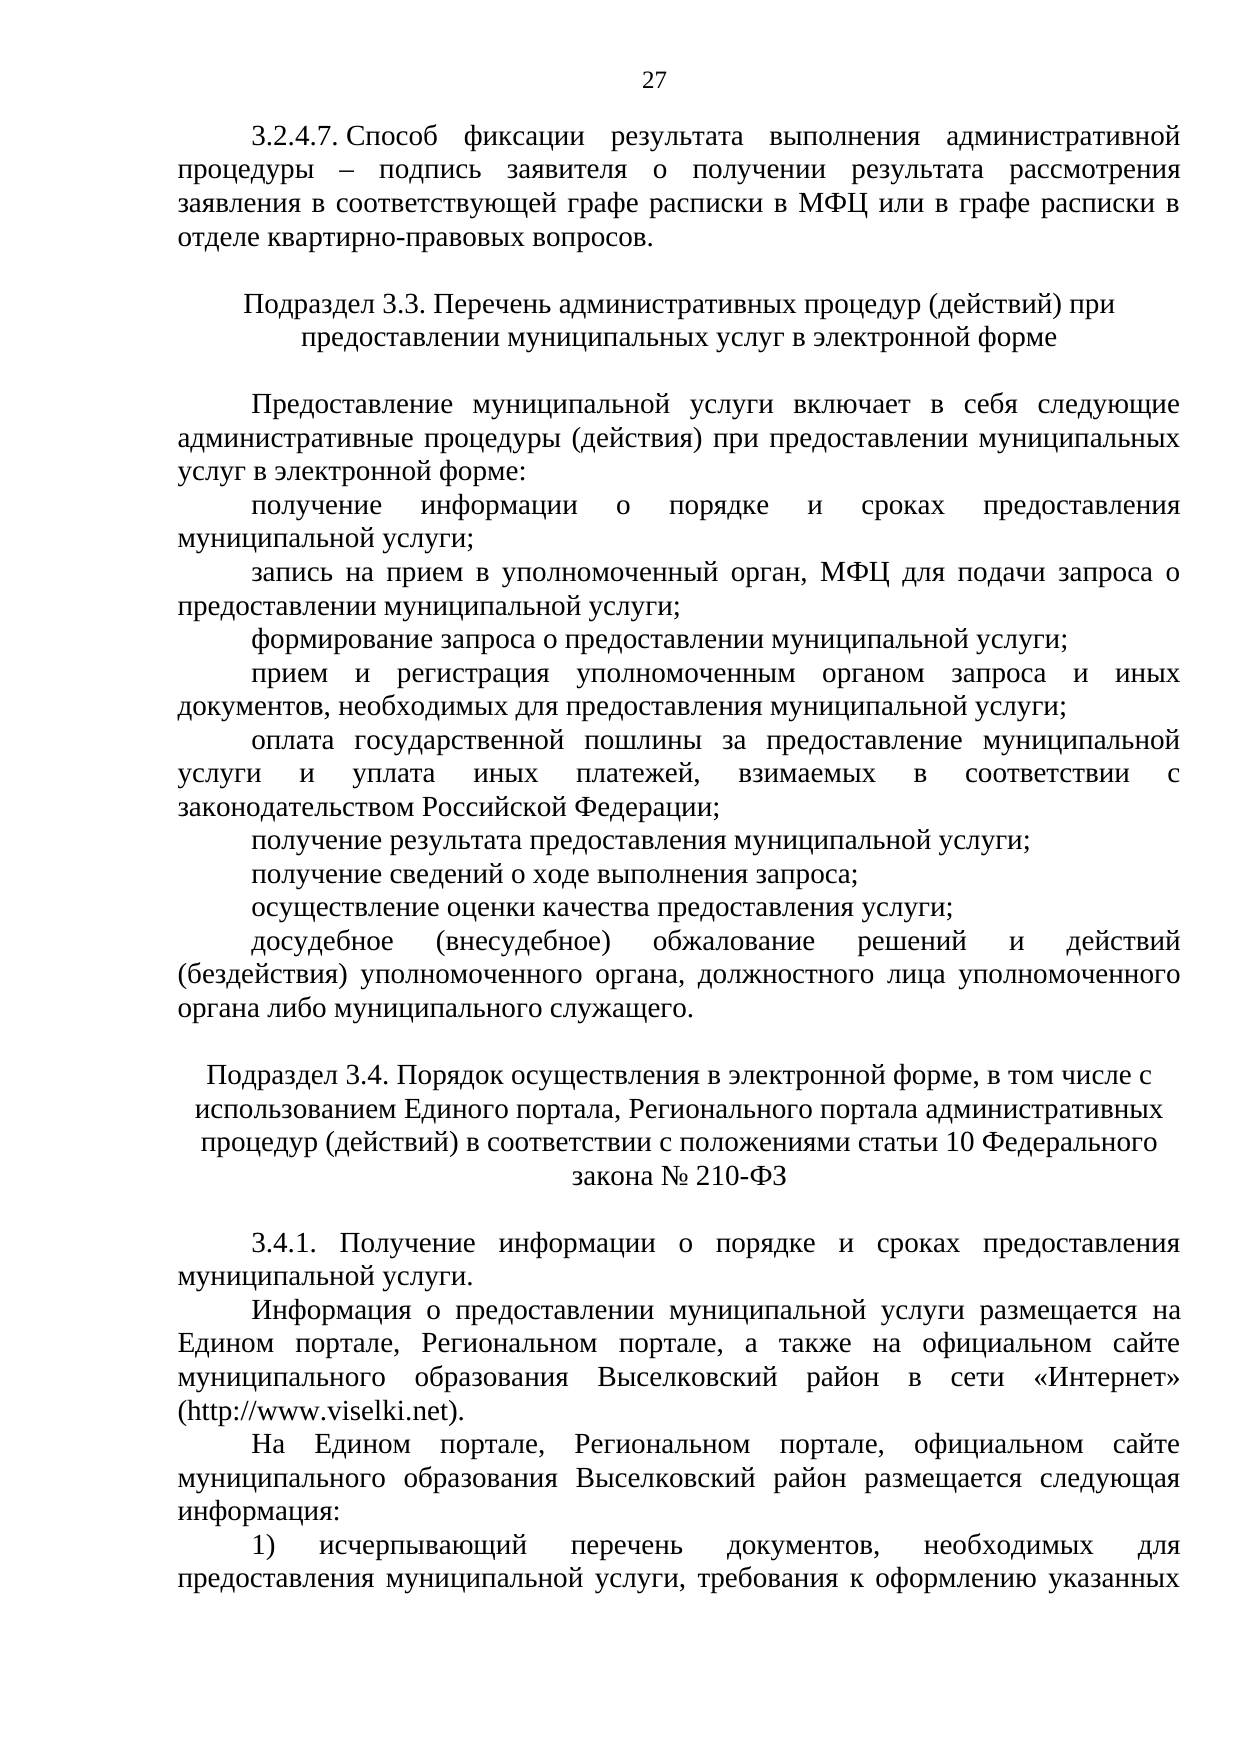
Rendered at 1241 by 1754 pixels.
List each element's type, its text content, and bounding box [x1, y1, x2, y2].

text Подраздел 3.4. Порядок осуществления в электронной форме, в том числе с использованием Единого портала, Регионального портала административных процедур (действий) в соответствии с положениями статьи 10 Федерального закона № 210-ФЗ [177, 1057, 1181, 1191]
text оплата государственной пошлины за предоставление муниципальной услуги и уплата иных платежей, взимаемых в соответствии с законодательством Российской Федерации; [177, 722, 1181, 822]
text досудебное (внесудебное) обжалование решений и действий (бездействия) уполномоченного органа, должностного лица уполномоченного органа либо муниципального служащего. [177, 923, 1181, 1024]
text осуществление оценки качества предоставления услуги; [177, 889, 1181, 923]
text получение информации о порядке и сроках предоставления муниципальной услуги; [177, 487, 1181, 554]
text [177, 1527, 1181, 1594]
text 3.2.4.7. Способ фиксации результата выполнения административной процедуры – подпись заявителя о получении результата рассмотрения заявления в соответствующей графе расписки в МФЦ или в графе расписки в отделе квартирно-правовых вопросов. [177, 118, 1181, 252]
text прием и регистрация уполномоченным органом запроса и иных документов, необходимых для предоставления муниципальной услуги; [177, 655, 1181, 722]
text запись на прием в уполномоченный орган, МФЦ для подачи запроса о предоставлении муниципальной услуги; [177, 554, 1181, 621]
text Информация о предоставлении муниципальной услуги размещается на Едином портале, Региональном портале, а также на официальном сайте муниципального образования Выселковский район в сети «Интернет» (http://www.viselki.net). [177, 1292, 1181, 1426]
text формирование запроса о предоставлении муниципальной услуги; [177, 621, 1181, 655]
text Предоставление муниципальной услуги включает в себя следующие административные процедуры (действия) при предоставлении муниципальных услуг в электронной форме: [177, 386, 1181, 487]
text Подраздел 3.3. Перечень административных процедур (действий) при предоставлении муниципальных услуг в электронной форме [177, 286, 1181, 353]
text На Едином портале, Региональном портале, официальном сайте муниципального образования Выселковский район размещается следующая информация: [177, 1426, 1181, 1527]
text получение результата предоставления муниципальной услуги; [177, 822, 1181, 856]
text 3.4.1. Получение информации о порядке и сроках предоставления муниципальной услуги. [177, 1225, 1181, 1292]
text получение сведений о ходе выполнения запроса; [177, 856, 1181, 889]
